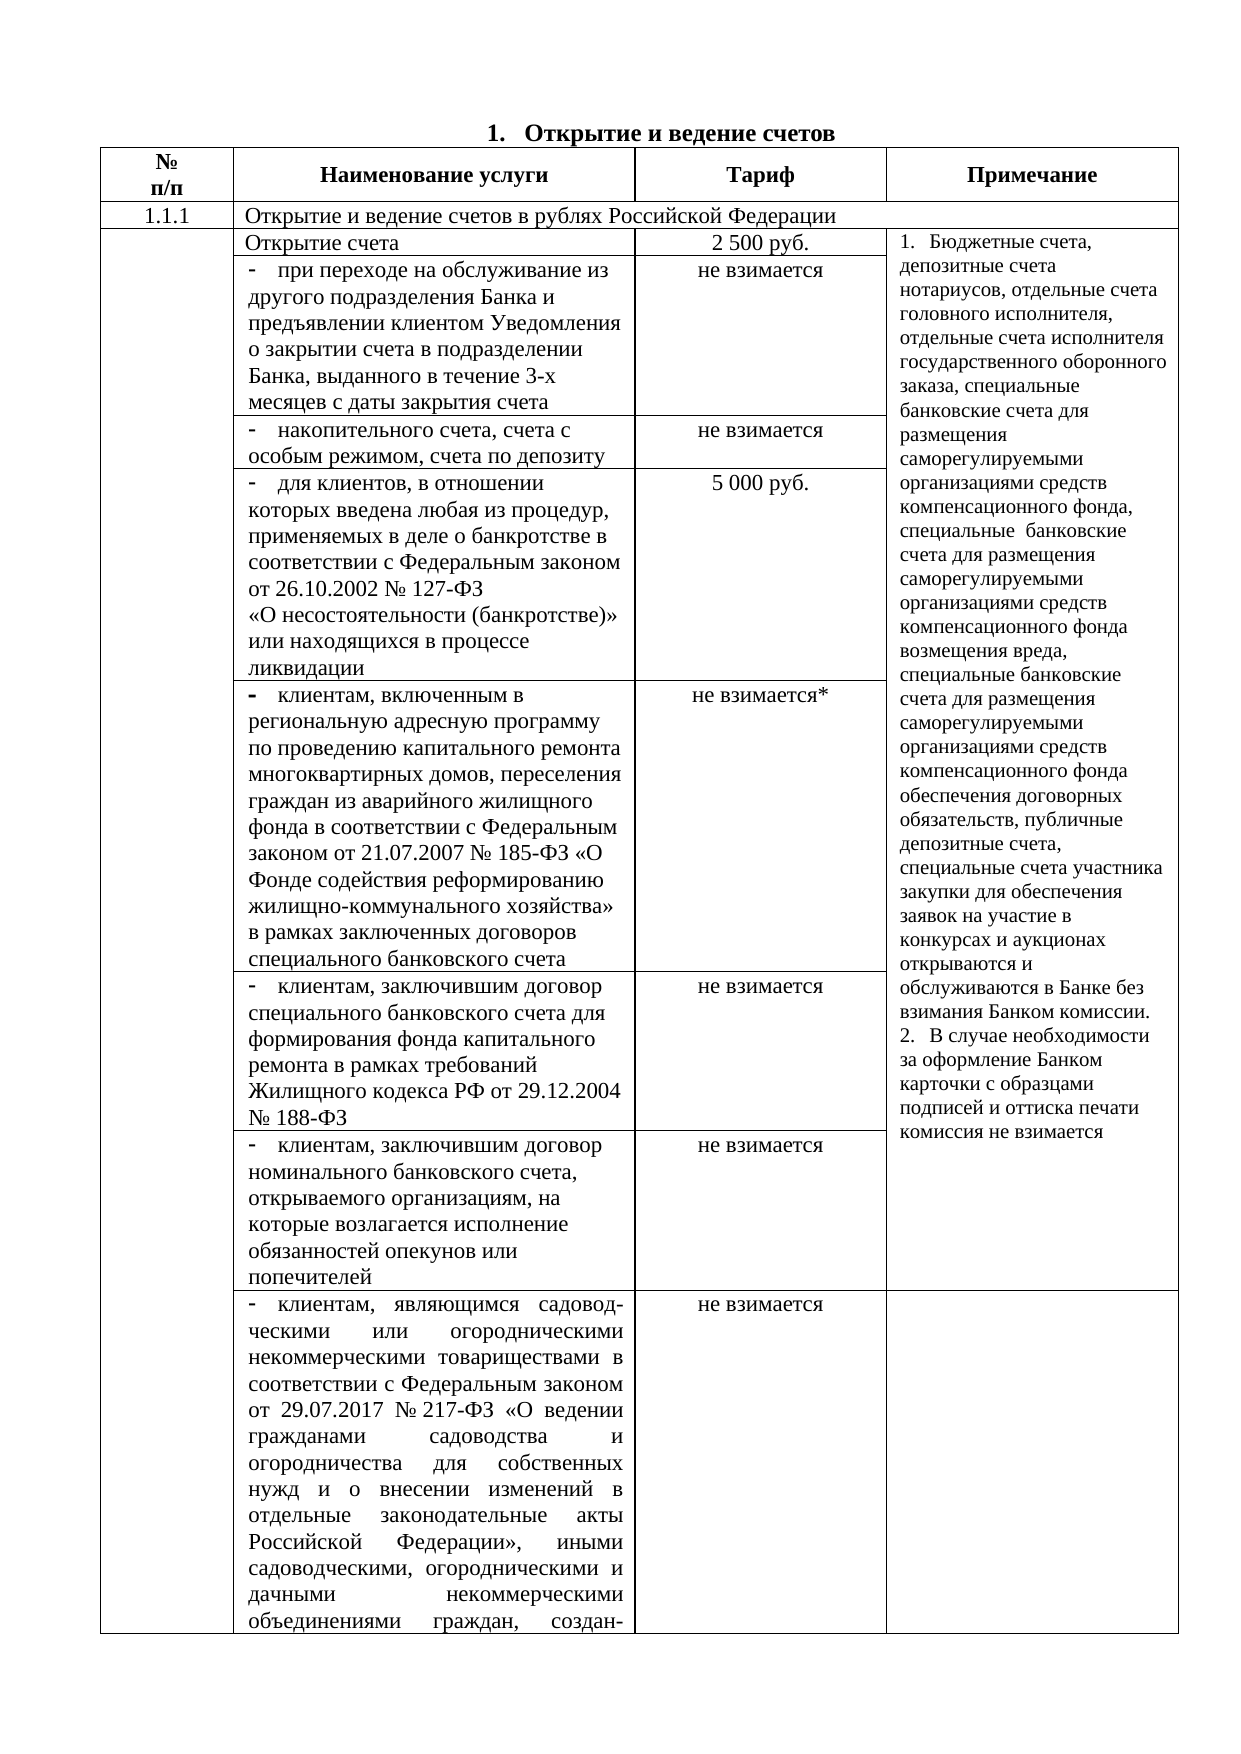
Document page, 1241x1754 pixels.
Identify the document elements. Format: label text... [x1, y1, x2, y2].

table_cell клиентам, заключившим договор номинального банковского счета, открываемого организациям, на которые возлагается исполнение обязанностей опекунов или попечителей [234, 1131, 634, 1289]
table_cell Открытие и ведение счетов в рублях Российской Федерации [234, 202, 1178, 228]
table_cell 2 500 руб. [636, 229, 886, 255]
table_cell Бюджетные счета, депозитные счета нотариусов, отдельные счета головного исполнителя, отдельные счета исполнителя государственного оборонного заказа, специальные банковские счета для размещения саморегулируемыми организациями средств компенсационного фонда, специальные банковские счета для размещения саморегулируемыми организациями средств компенсационного фонда возмещения вреда, специальные банковские счета для размещения саморегулируемыми организациями средств компенсационного фонда обеспечения договорных обязательств, публичные депозитные счета, специальные счета участника закупки для обеспечения заявок на участие в конкурсах и аукционах открываются и обслуживаются в Банке без взимания Банком комиссии. В случае необходимости за оформление Банком карточки с образцами подписей и оттиска печати комиссия не взимается [887, 229, 1178, 1289]
table_header Примечание [887, 148, 1178, 201]
table_cell 1.1.1 [101, 202, 233, 228]
subtitle Открытие и ведение счетов [156, 118, 1167, 147]
table_cell [887, 1291, 1178, 1633]
table_cell не взимается [636, 416, 886, 468]
table_header Тариф [636, 148, 886, 201]
table_cell клиентам, заключившим договор специального банковского счета для формирования фонда капитального ремонта в рамках требований Жилищного кодекса РФ от 29.12.2004 № 188-ФЗ [234, 972, 634, 1130]
table_cell не взимается [636, 1131, 886, 1289]
table_cell при переходе на обслуживание из другого подразделения Банка и предъявлении клиентом Уведомления о закрытии счета в подразделении Банка, выданного в течение 3-х месяцев с даты закрытия счета [234, 256, 634, 414]
table_cell не взимается* [636, 681, 886, 971]
table_header Наименование услуги [234, 148, 634, 201]
table_header № п/п [101, 148, 233, 201]
table_cell не взимается [636, 256, 886, 414]
table_cell 5 000 руб. [636, 469, 886, 680]
table_cell для клиентов, в отношении которых введена любая из процедур, применяемых в деле о банкротстве в соответствии с Федеральным законом от 26.10.2002 № 127-ФЗ «О несостоятельности (банкротстве)» или находящихся в процессе ликвидации [234, 469, 634, 680]
table_cell накопительного счета, счета с особым режимом, счета по депозиту [234, 416, 634, 468]
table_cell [234, 1291, 634, 1633]
table_cell [101, 229, 233, 1633]
table_cell не взимается [636, 972, 886, 1130]
table_cell клиентам, включенным в региональную адресную программу по проведению капитального ремонта многоквартирных домов, переселения граждан из аварийного жилищного фонда в соответствии с Федеральным законом от 21.07.2007 № 185-ФЗ «О Фонде содействия реформированию жилищно-коммунального хозяйства» в рамках заключенных договоров специального банковского счета [234, 681, 634, 971]
table_cell не взимается [636, 1291, 886, 1633]
table_cell Открытие счета [234, 229, 634, 255]
